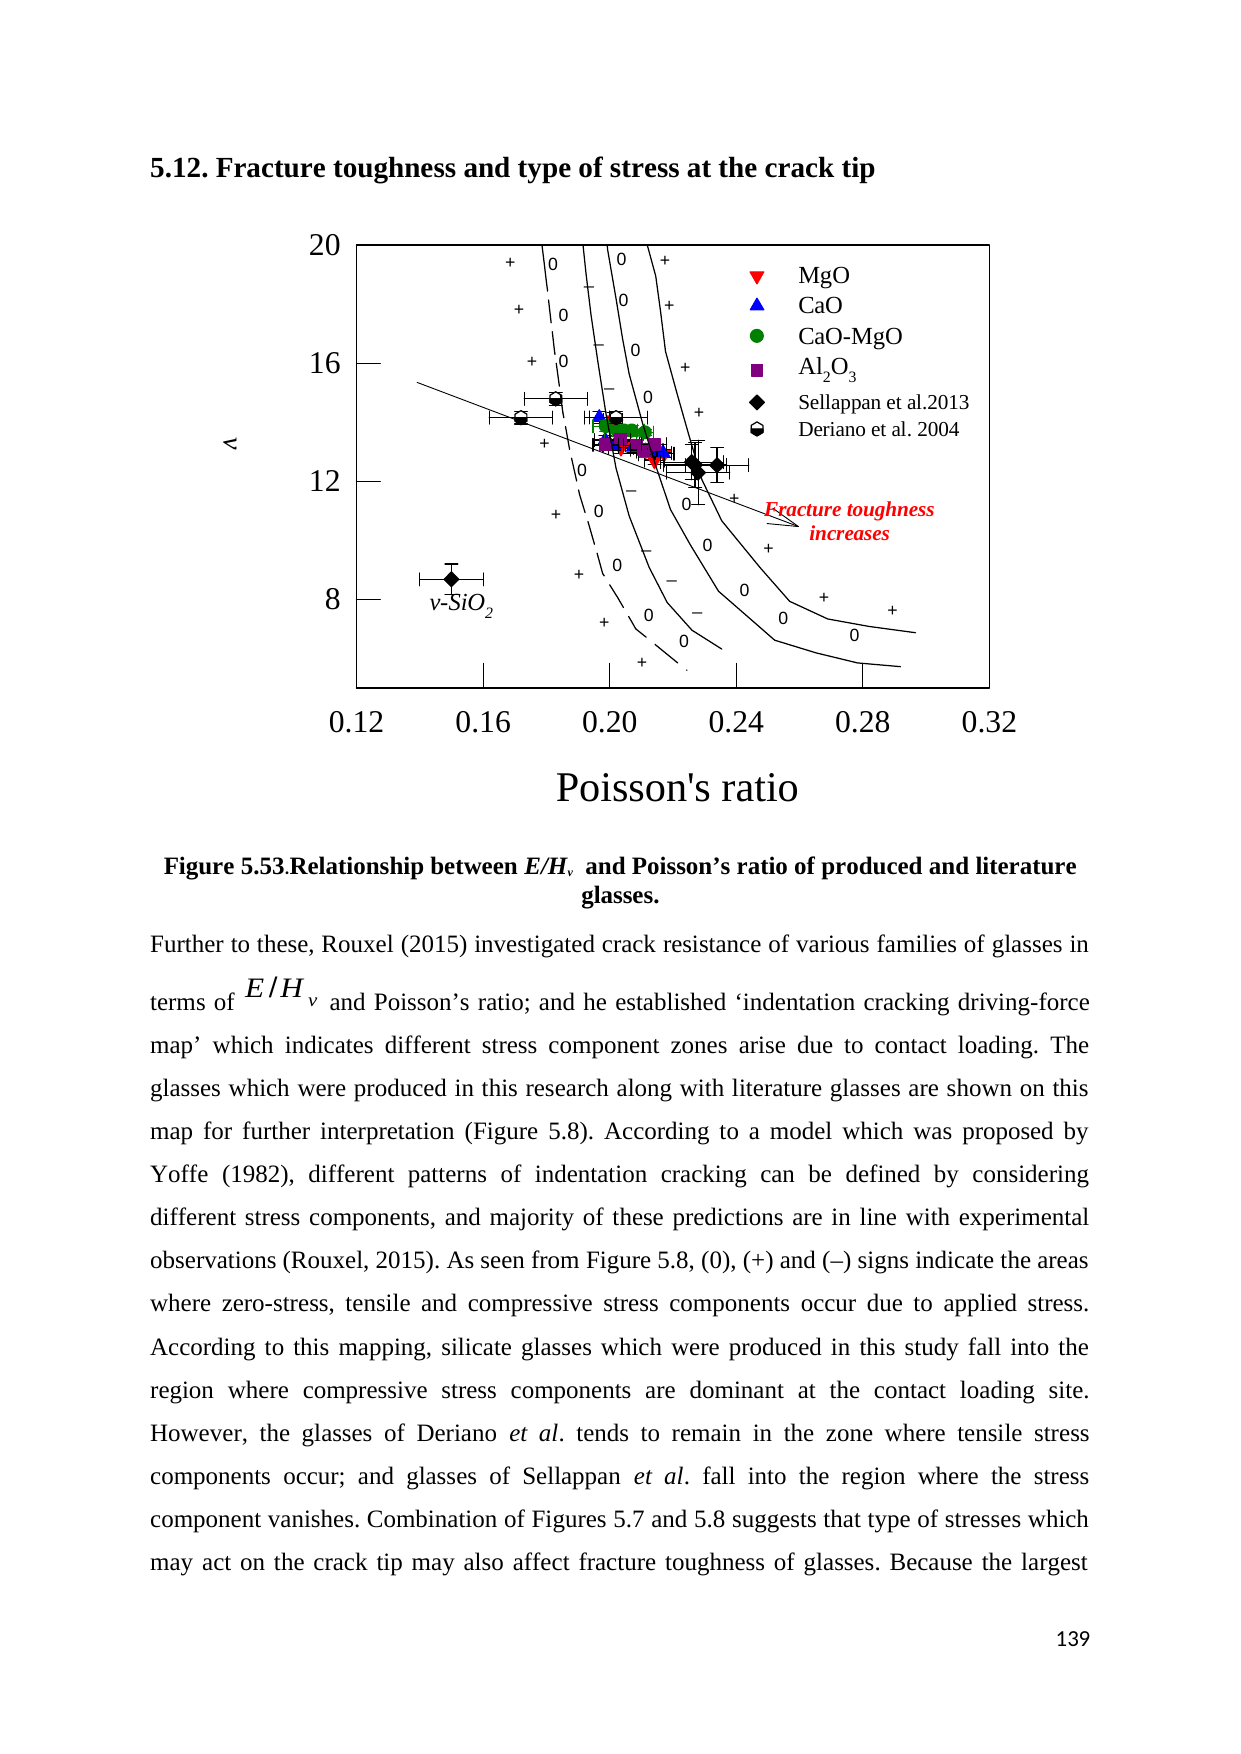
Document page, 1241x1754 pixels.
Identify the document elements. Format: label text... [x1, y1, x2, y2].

subtitle 5.12. Fracture toughness and type of stress at the crack tip [150, 150, 1090, 183]
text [150, 929, 1090, 1576]
